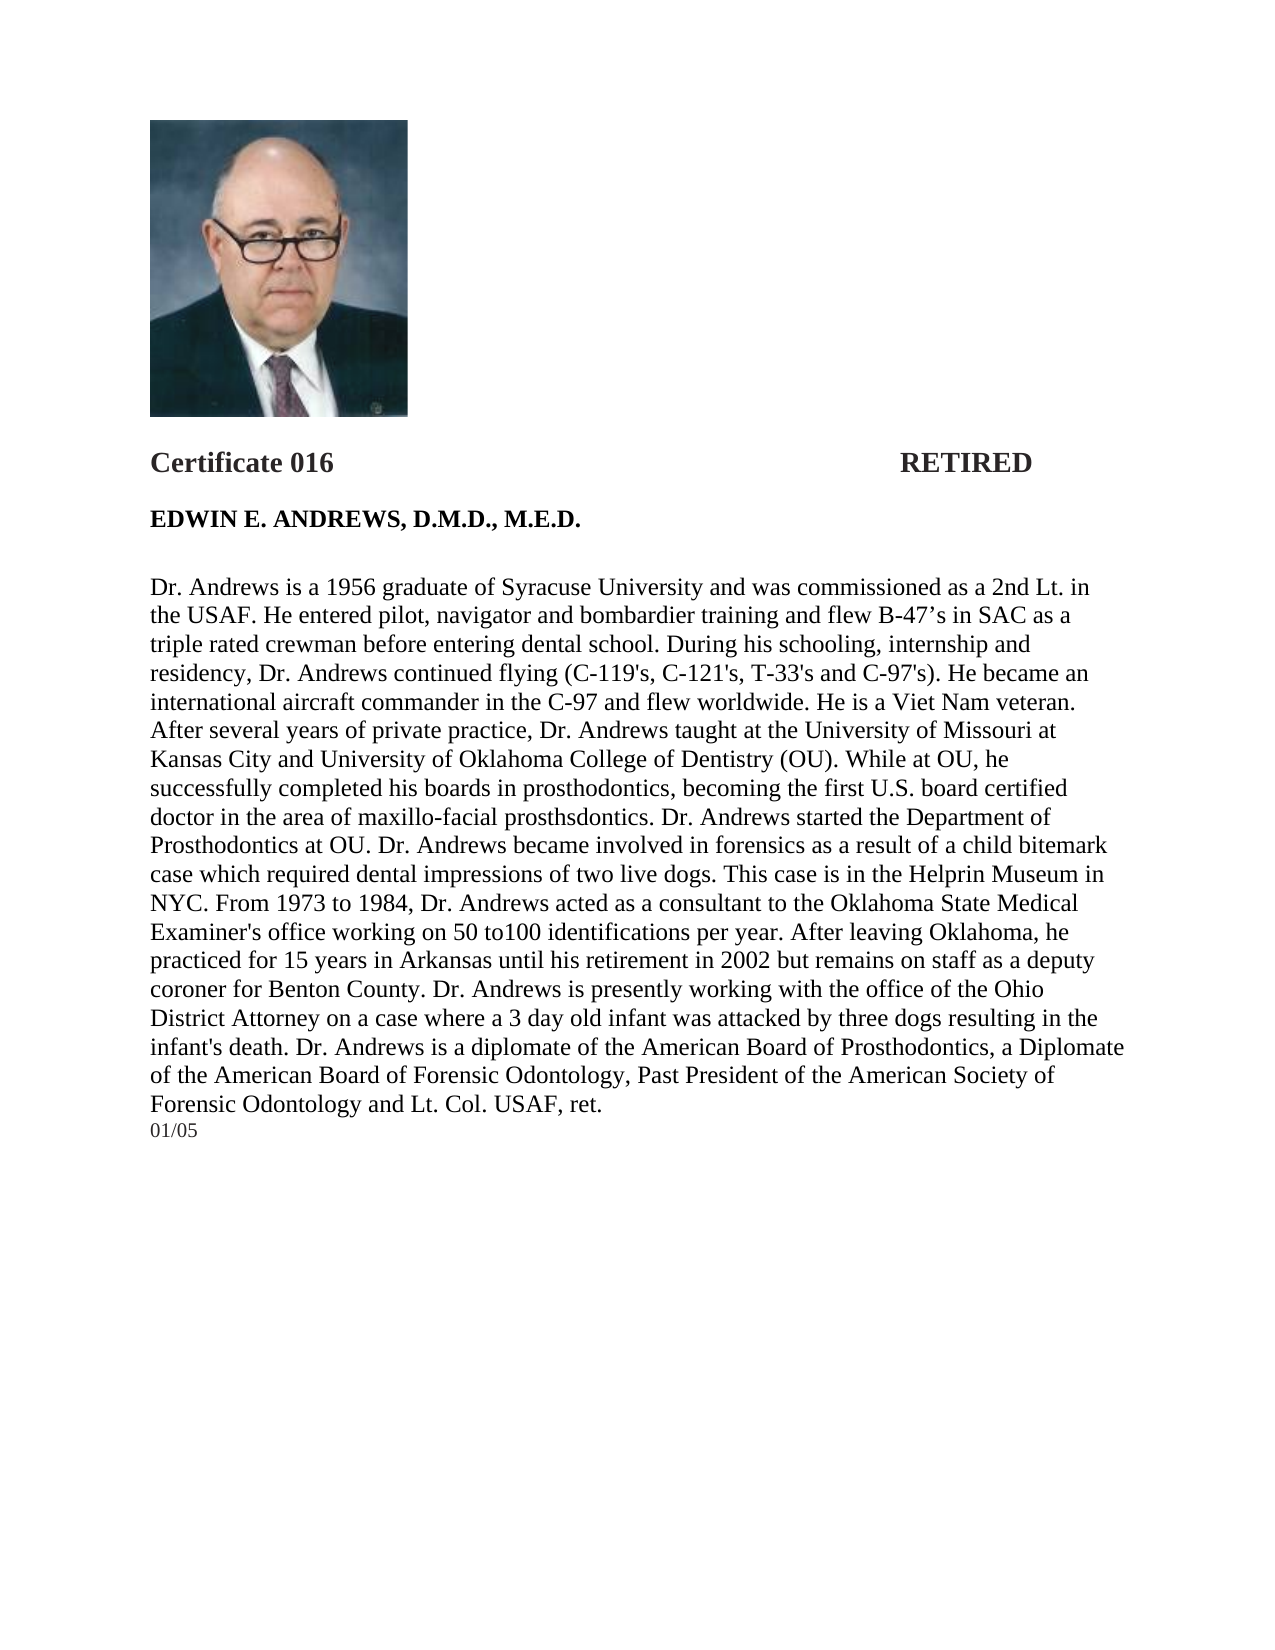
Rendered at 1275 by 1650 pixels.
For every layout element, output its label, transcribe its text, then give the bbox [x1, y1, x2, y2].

text Certificate 016 RETIRED [150, 445, 1125, 479]
subtitle EDWIN E. ANDREWS, D.M.D., M.E.D. [150, 504, 1125, 532]
text Dr. Andrews is a 1956 graduate of Syracuse University and was commissioned as a 2nd Lt. in the USAF. He entered pilot, navigator and bombardier training and flew B-47’s in SAC as a triple rated crewman before entering dental school. During his schooling, internship and residency, Dr. Andrews continued flying (C-119's, C-121's, T-33's and C-97's). He became an international aircraft commander in the C-97 and flew worldwide. He is a Viet Nam veteran. After several years of private practice, Dr. Andrews taught at the University of Missouri at Kansas City and University of Oklahoma College of Dentistry (OU). While at OU, he successfully completed his boards in prosthodontics, becoming the first U.S. board certified doctor in the area of maxillo-facial prosthsdontics. Dr. Andrews started the Department of Prosthodontics at OU. Dr. Andrews became involved in forensics as a result of a child bitemark case which required dental impressions of two live dogs. This case is in the Helprin Museum in NYC. From 1973 to 1984, Dr. Andrews acted as a consultant to the Oklahoma State Medical Examiner's office working on 50 to100 identifications per year. After leaving Oklahoma, he practiced for 15 years in Arkansas until his retirement in 2002 but remains on staff as a deputy coroner for Benton County. Dr. Andrews is presently working with the office of the Ohio District Attorney on a case where a 3 day old infant was attacked by three dogs resulting in the infant's death. Dr. Andrews is a diplomate of the American Board of Prosthodontics, a Diplomate of the American Board of Forensic Odontology, Past President of the American Society of Forensic Odontology and Lt. Col. USAF, ret. [150, 572, 1125, 1118]
text 01/05 [150, 1118, 1125, 1142]
picture [150, 120, 408, 417]
